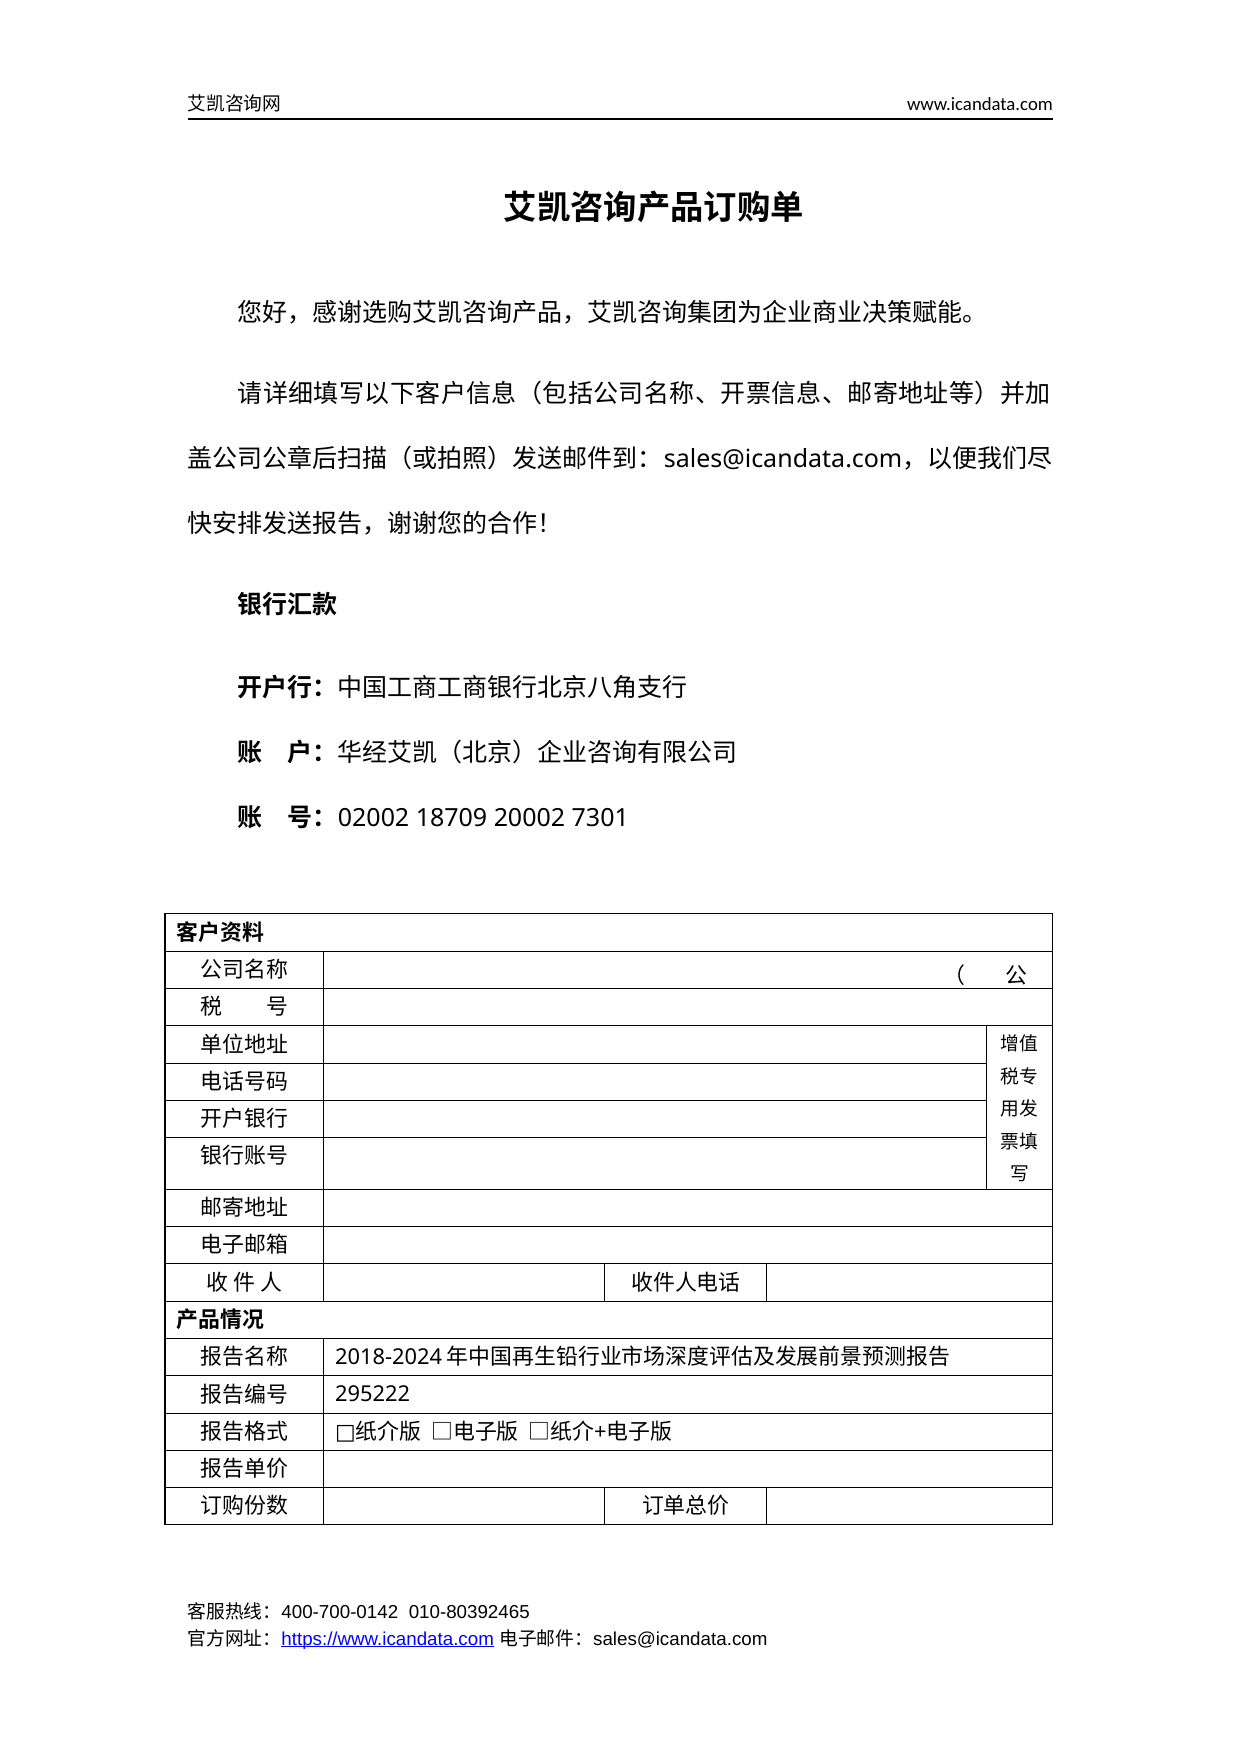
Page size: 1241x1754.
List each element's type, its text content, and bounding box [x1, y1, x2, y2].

table_cell [324, 1264, 604, 1301]
table_cell 银行账号 [166, 1138, 323, 1189]
text 您好，感谢选购艾凯咨询产品，艾凯咨询集团为企业商业决策赋能。 [187, 278, 1053, 343]
table_cell [324, 1190, 1052, 1226]
table_cell □纸介版 □电子版 □纸介+电子版 [324, 1414, 1052, 1450]
table_cell [324, 1064, 986, 1100]
text 请详细填写以下客户信息（包括公司名称、开票信息、邮寄地址等）并加盖公司公章后扫描（或拍照）发送邮件到：sales@icandata.com，以便我们尽快安排发送报告，谢谢您的合作！ [187, 359, 1053, 554]
table_cell [767, 1488, 1052, 1524]
table_cell 报告单价 [166, 1451, 323, 1487]
table_cell [767, 1264, 1052, 1301]
table_cell 收 件 人 [166, 1264, 323, 1301]
table_header 客户资料 [166, 914, 1052, 951]
table_cell 邮寄地址 [166, 1190, 323, 1226]
table_cell 收件人电话 [605, 1264, 766, 1301]
table_cell 电子邮箱 [166, 1227, 323, 1263]
text 银行汇款 [187, 570, 1053, 635]
text 开户行：中国工商工商银行北京八角支行 [187, 653, 1053, 718]
table_cell 税 号 [166, 989, 323, 1025]
table_cell [324, 1026, 986, 1062]
table_cell 订单总价 [605, 1488, 766, 1524]
table_cell [324, 1227, 1052, 1263]
table_cell [324, 989, 1052, 1025]
table_cell 开户银行 [166, 1101, 323, 1137]
table_cell [324, 1451, 1052, 1487]
table_cell [324, 1101, 986, 1137]
table_cell 增值税专用发票填写 [987, 1026, 1052, 1189]
table_cell 产品情况 [166, 1302, 1052, 1338]
table_cell 295222 [324, 1376, 1052, 1412]
text 账 户：华经艾凯（北京）企业咨询有限公司 [187, 718, 1053, 783]
text 艾凯咨询产品订购单 [187, 172, 1053, 237]
table_cell [324, 952, 1052, 988]
table_cell 订购份数 [166, 1488, 323, 1524]
table_cell 报告编号 [166, 1376, 323, 1412]
table_cell [324, 1138, 986, 1189]
table_cell [324, 1488, 604, 1524]
table_cell 电话号码 [166, 1064, 323, 1100]
table_cell 2018-2024年中国再生铅行业市场深度评估及发展前景预测报告 [324, 1339, 1052, 1375]
table_cell 单位地址 [166, 1026, 323, 1062]
text 账 号：02002 18709 20002 7301 [187, 783, 1053, 848]
table_cell 公司名称 [166, 952, 323, 988]
table_cell 报告名称 [166, 1339, 323, 1375]
table_cell 报告格式 [166, 1414, 323, 1450]
